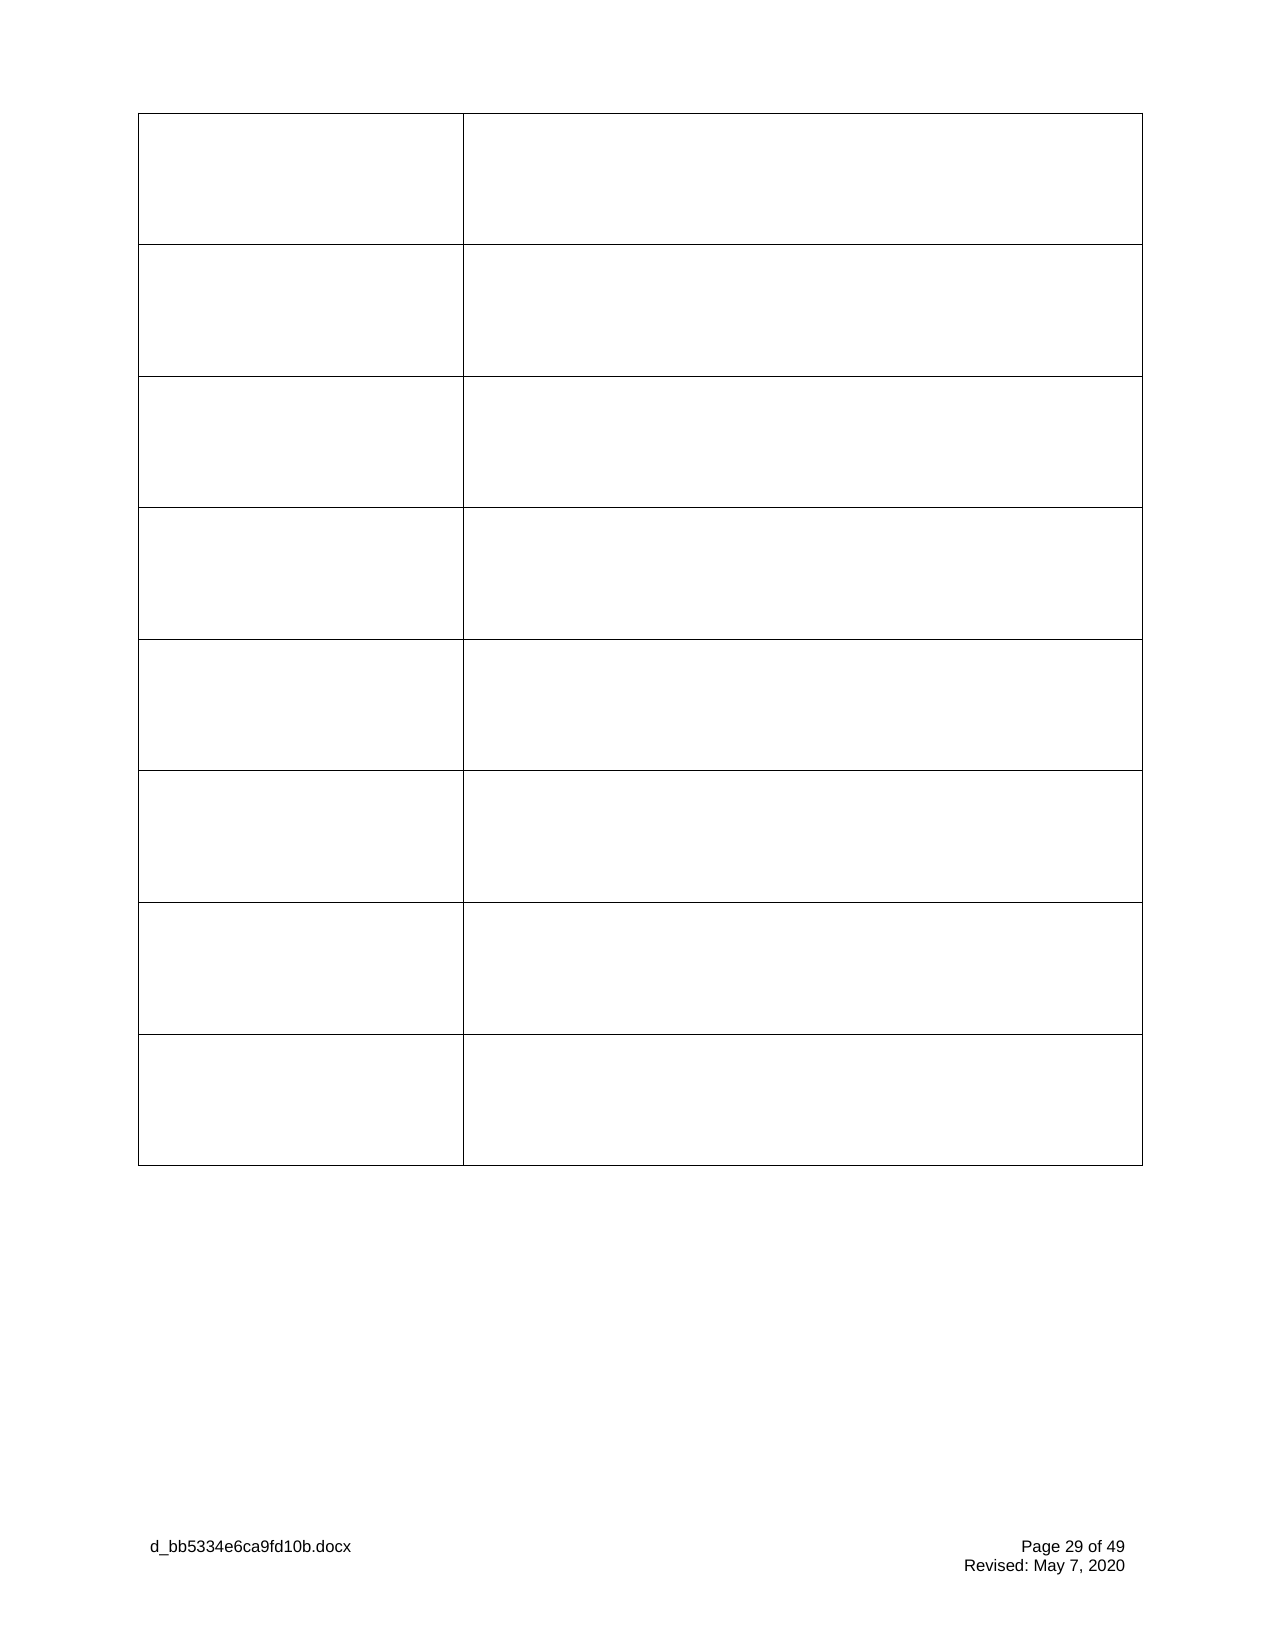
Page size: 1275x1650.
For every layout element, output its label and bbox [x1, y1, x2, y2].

table_cell [139, 377, 463, 507]
table_cell [464, 114, 1142, 244]
table_cell [464, 1035, 1142, 1165]
table_cell [139, 640, 463, 770]
table_cell [464, 508, 1142, 639]
table_cell [464, 771, 1142, 902]
table_cell [139, 245, 463, 376]
table_cell [464, 245, 1142, 376]
table_cell [464, 640, 1142, 770]
table_cell [139, 114, 463, 244]
table_cell [464, 377, 1142, 507]
table_cell [464, 903, 1142, 1033]
table_cell [139, 903, 463, 1033]
table_cell [139, 508, 463, 639]
table_cell [139, 771, 463, 902]
table_cell [139, 1035, 463, 1165]
